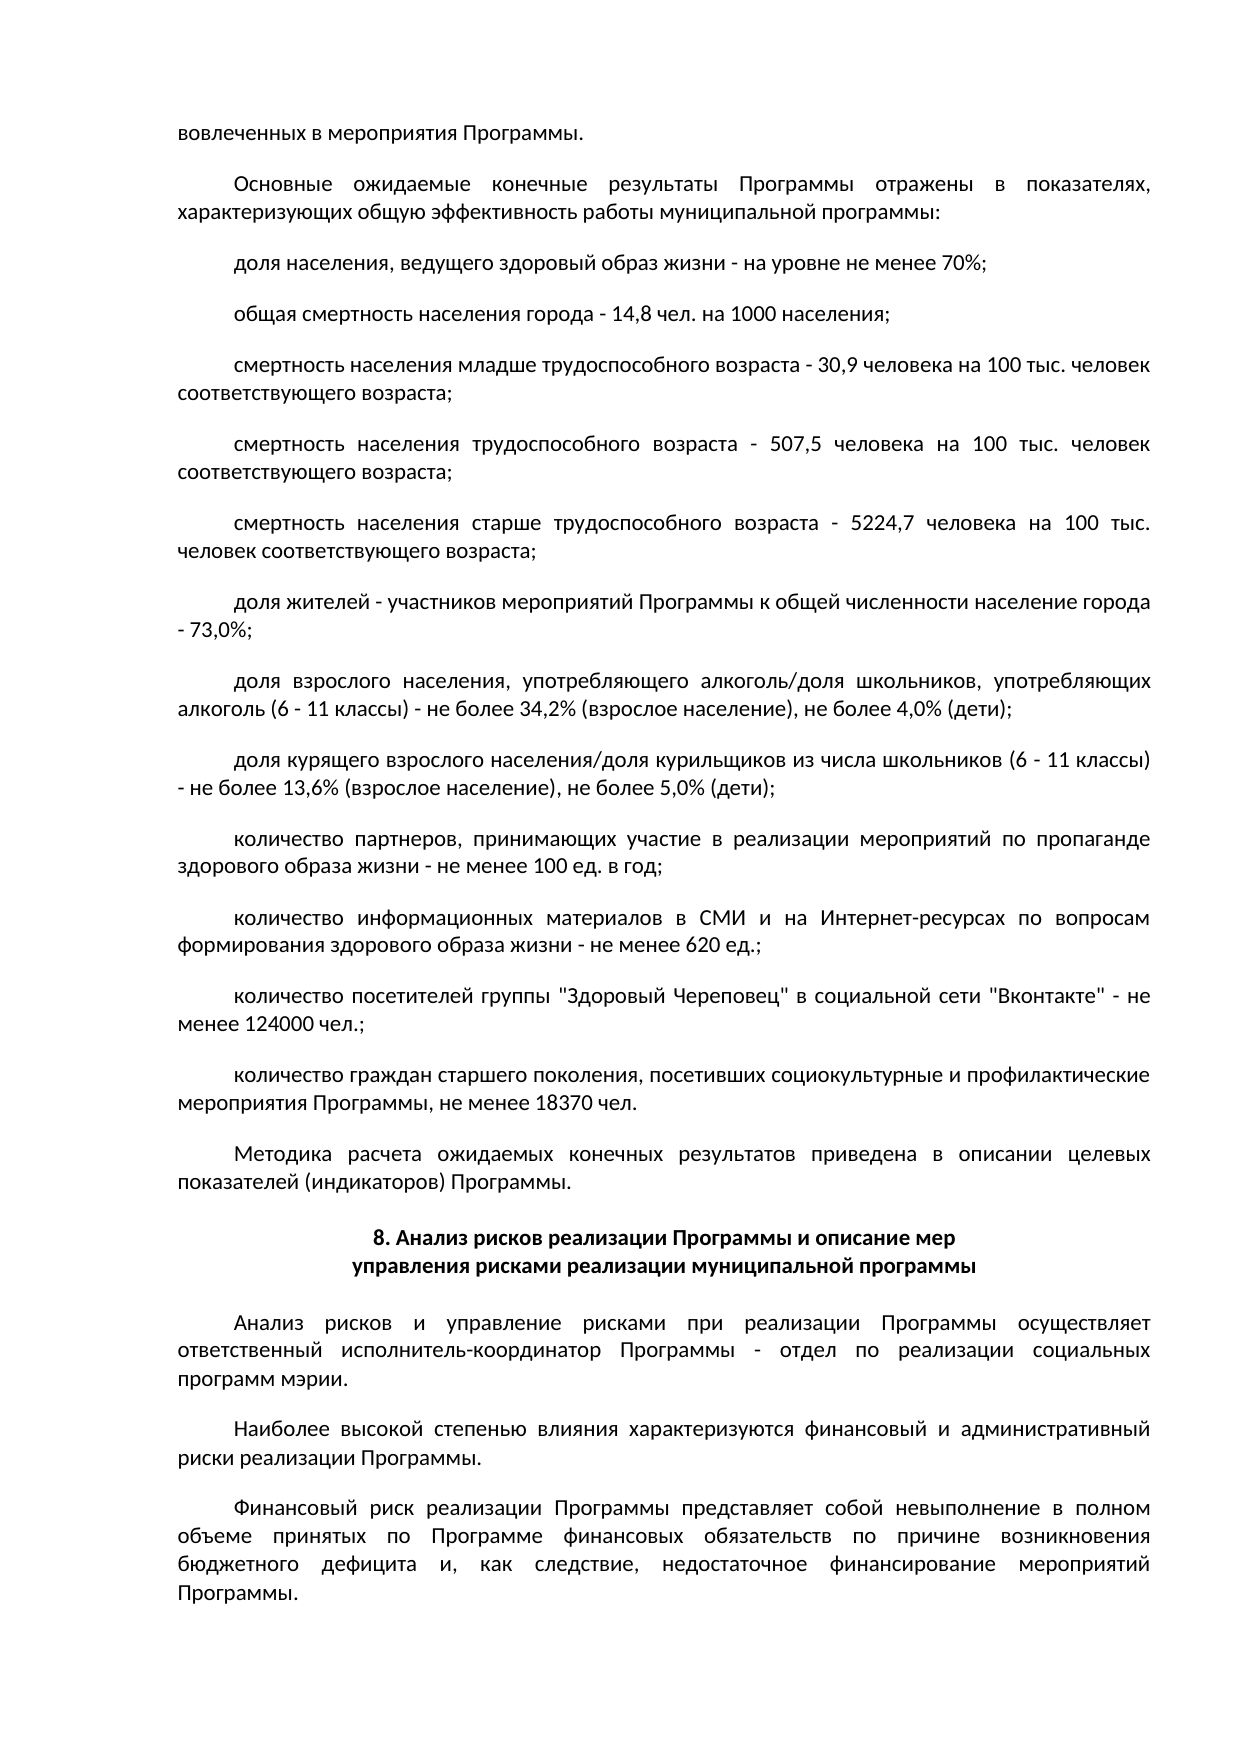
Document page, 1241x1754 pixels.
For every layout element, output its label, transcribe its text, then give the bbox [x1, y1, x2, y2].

text количество граждан старшего поколения, посетивших социокультурные и профилактические мероприятия Программы, не менее 18370 чел. [177, 1061, 1152, 1117]
text смертность населения младше трудоспособного возраста - 30,9 человека на 100 тыс. человек соответствующего возраста; [177, 350, 1152, 406]
title 8. Анализ рисков реализации Программы и описание мер [177, 1223, 1152, 1252]
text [177, 118, 1152, 146]
title управления рисками реализации муниципальной программы [177, 1252, 1152, 1279]
text общая смертность населения города - 14,8 чел. на 1000 населения; [177, 299, 1152, 327]
text смертность населения трудоспособного возраста - 507,5 человека на 100 тыс. человек соответствующего возраста; [177, 429, 1152, 485]
text доля жителей - участников мероприятий Программы к общей численности население города - 73,0%; [177, 587, 1152, 643]
text смертность населения старше трудоспособного возраста - 5224,7 человека на 100 тыс. человек соответствующего возраста; [177, 508, 1152, 564]
text количество информационных материалов в СМИ и на Интернет-ресурсах по вопросам формирования здорового образа жизни - не менее 620 ед.; [177, 903, 1152, 959]
text количество партнеров, принимающих участие в реализации мероприятий по пропаганде здорового образа жизни - не менее 100 ед. в год; [177, 824, 1152, 880]
text Анализ рисков и управление рисками при реализации Программы осуществляет ответственный исполнитель-координатор Программы - отдел по реализации социальных программ мэрии. [177, 1308, 1152, 1392]
text Методика расчета ожидаемых конечных результатов приведена в описании целевых показателей (индикаторов) Программы. [177, 1139, 1152, 1196]
text Основные ожидаемые конечные результаты Программы отражены в показателях, характеризующих общую эффективность работы муниципальной программы: [177, 169, 1152, 225]
text количество посетителей группы "Здоровый Череповец" в социальной сети "Вконтакте" - не менее 124000 чел.; [177, 982, 1152, 1038]
text доля взрослого населения, употребляющего алкоголь/доля школьников, употребляющих алкоголь (6 - 11 классы) - не более 34,2% (взрослое население), не более 4,0% (дети); [177, 666, 1152, 722]
text доля курящего взрослого населения/доля курильщиков из числа школьников (6 - 11 классы) - не более 13,6% (взрослое население), не более 5,0% (дети); [177, 745, 1152, 801]
text Финансовый риск реализации Программы представляет собой невыполнение в полном объеме принятых по Программе финансовых обязательств по причине возникновения бюджетного дефицита и, как следствие, недостаточное финансирование мероприятий Программы. [177, 1493, 1152, 1606]
text Наиболее высокой степенью влияния характеризуются финансовый и административный риски реализации Программы. [177, 1414, 1152, 1471]
text доля населения, ведущего здоровый образ жизни - на уровне не менее 70%; [177, 248, 1152, 276]
